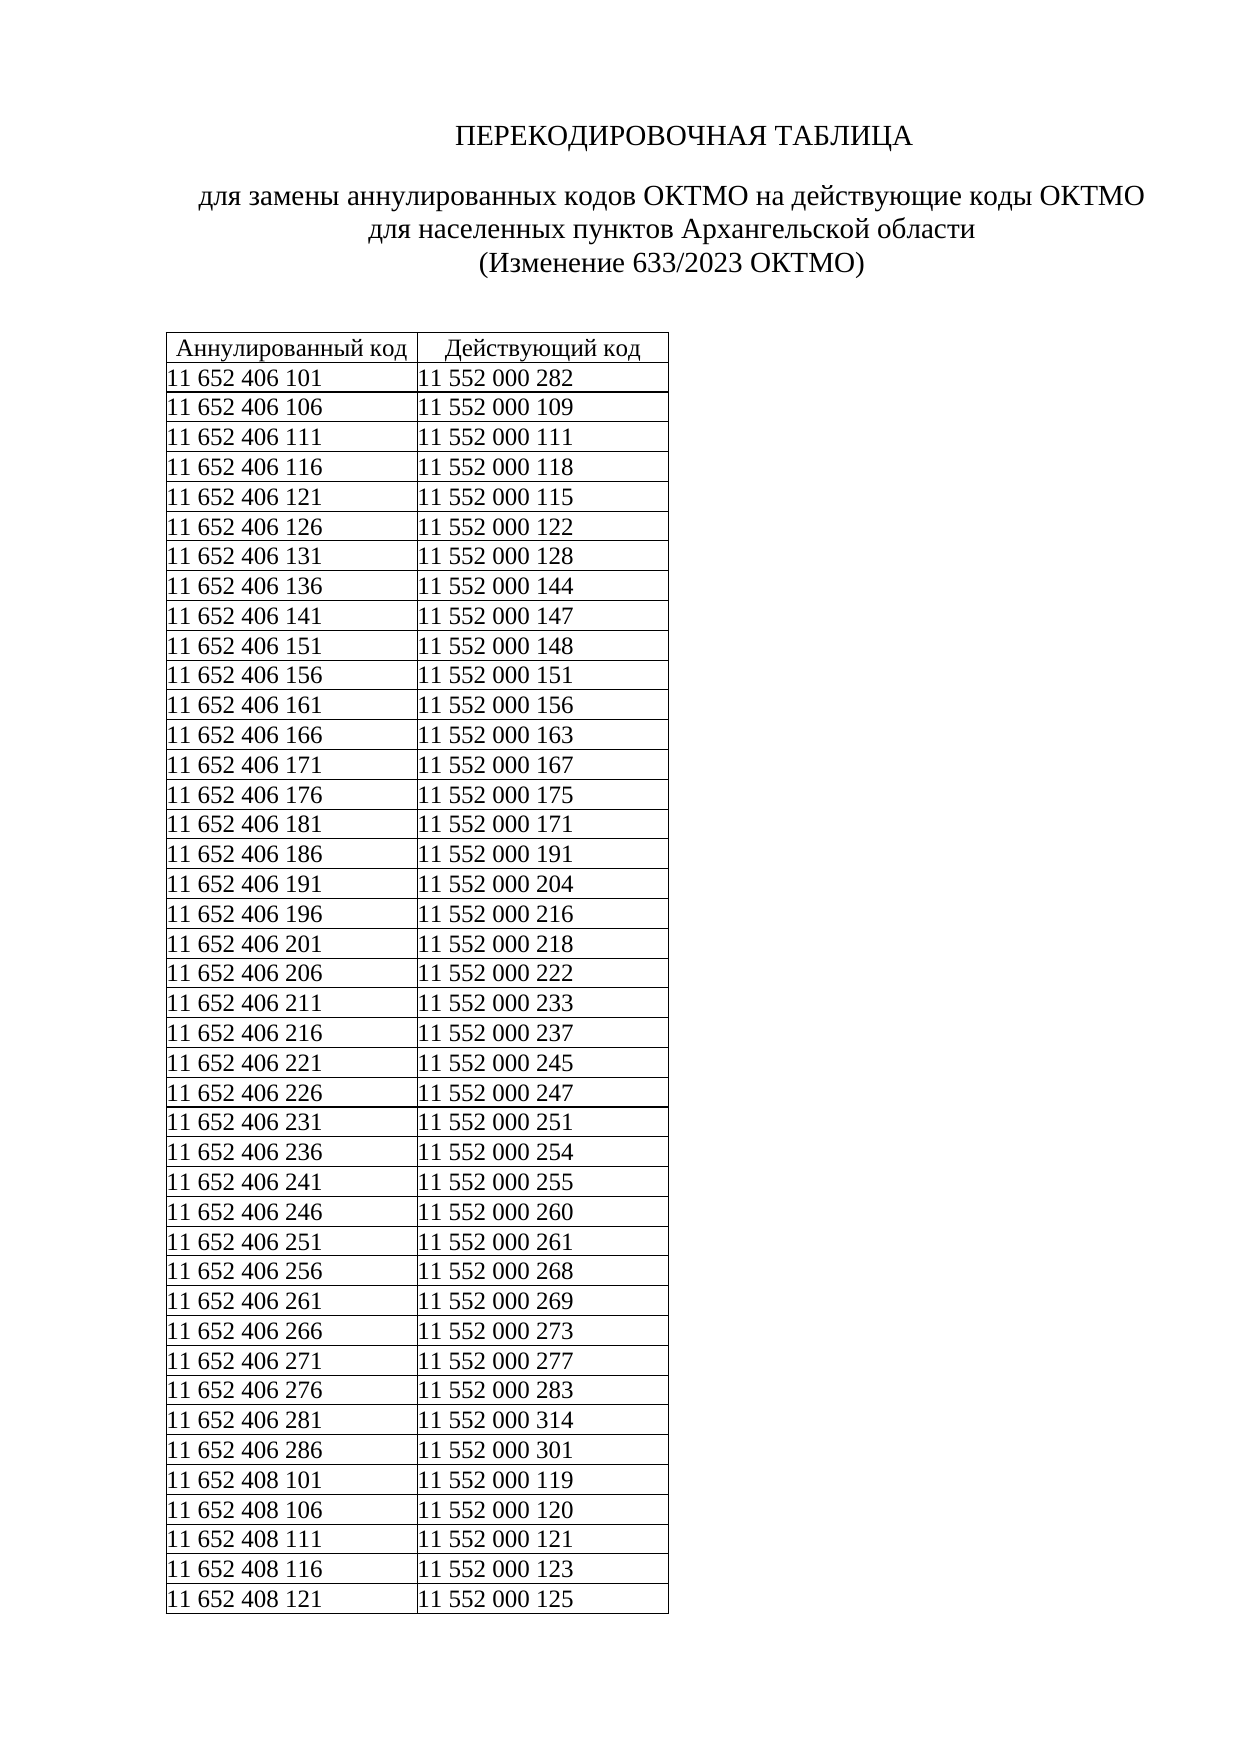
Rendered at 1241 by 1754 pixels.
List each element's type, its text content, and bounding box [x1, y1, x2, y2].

table_cell 11 652 406 106 [167, 393, 417, 421]
table_cell 11 552 000 144 [418, 571, 668, 600]
table_cell 11 652 406 176 [167, 780, 417, 808]
table_cell 11 552 000 247 [418, 1078, 668, 1106]
table_cell 11 552 000 121 [418, 1525, 668, 1553]
table_header [176, 118, 1192, 279]
table_cell 11 652 406 281 [167, 1405, 417, 1434]
table_cell 11 552 000 120 [418, 1495, 668, 1523]
table_cell 11 652 406 256 [167, 1256, 417, 1285]
table_cell 11 652 406 201 [167, 929, 417, 957]
table_cell 11 552 000 260 [418, 1197, 668, 1226]
table_cell 11 552 000 254 [418, 1137, 668, 1166]
table_cell 11 552 000 245 [418, 1048, 668, 1077]
table_cell 11 652 406 166 [167, 720, 417, 749]
table_cell 11 552 000 122 [418, 512, 668, 540]
table_cell 11 552 000 277 [418, 1346, 668, 1374]
table_cell 11 552 000 233 [418, 988, 668, 1017]
table_cell 11 652 406 116 [167, 452, 417, 481]
table_cell 11 552 000 218 [418, 929, 668, 957]
table_cell 11 552 000 251 [418, 1108, 668, 1136]
table_cell 11 652 406 126 [167, 512, 417, 540]
table_cell 11 552 000 269 [418, 1286, 668, 1315]
table_cell 11 652 406 156 [167, 661, 417, 689]
table_cell 11 652 408 116 [167, 1554, 417, 1583]
table_cell 11 652 406 261 [167, 1286, 417, 1315]
table_cell 11 552 000 301 [418, 1435, 668, 1464]
table_cell 11 652 406 151 [167, 631, 417, 659]
table_cell 11 552 000 222 [418, 959, 668, 987]
table_cell 11 552 000 171 [418, 810, 668, 838]
table_cell 11 552 000 255 [418, 1167, 668, 1196]
table_cell 11 552 000 204 [418, 869, 668, 898]
table_header Аннулированный код [167, 333, 417, 362]
table_cell 11 652 406 206 [167, 959, 417, 987]
table_cell 11 552 000 268 [418, 1256, 668, 1285]
table_cell 11 652 408 121 [167, 1584, 417, 1613]
table_cell 11 652 406 266 [167, 1316, 417, 1345]
table_header Действующий код [418, 333, 668, 362]
table_cell 11 652 406 131 [167, 541, 417, 570]
table_cell 11 652 406 121 [167, 482, 417, 511]
table_cell 11 552 000 283 [418, 1376, 668, 1404]
table_cell 11 652 406 161 [167, 690, 417, 719]
table_cell 11 552 000 147 [418, 601, 668, 630]
table_cell 11 552 000 191 [418, 839, 668, 868]
table_cell 11 552 000 128 [418, 541, 668, 570]
table_cell 11 652 406 276 [167, 1376, 417, 1404]
table_cell 11 652 406 251 [167, 1227, 417, 1255]
table_cell 11 552 000 167 [418, 750, 668, 779]
table_cell 11 652 406 271 [167, 1346, 417, 1374]
table_cell 11 652 408 111 [167, 1525, 417, 1553]
table_cell 11 552 000 111 [418, 422, 668, 451]
table_cell 11 652 406 141 [167, 601, 417, 630]
table_cell 11 652 406 171 [167, 750, 417, 779]
table_cell 11 652 406 286 [167, 1435, 417, 1464]
table_cell 11 652 408 106 [167, 1495, 417, 1523]
table_cell 11 552 000 123 [418, 1554, 668, 1583]
table_cell 11 552 000 175 [418, 780, 668, 808]
table_cell 11 652 406 216 [167, 1018, 417, 1047]
table_cell 11 652 406 111 [167, 422, 417, 451]
table_cell 11 552 000 109 [418, 393, 668, 421]
table_cell 11 652 406 181 [167, 810, 417, 838]
table_cell 11 552 000 125 [418, 1584, 668, 1613]
table_cell 11 552 000 115 [418, 482, 668, 511]
table_cell 11 552 000 148 [418, 631, 668, 659]
table_cell 11 652 406 186 [167, 839, 417, 868]
table_cell 11 552 000 273 [418, 1316, 668, 1345]
table_cell 11 552 000 261 [418, 1227, 668, 1255]
table_cell 11 552 000 237 [418, 1018, 668, 1047]
table_cell 11 652 406 211 [167, 988, 417, 1017]
table_cell 11 552 000 282 [418, 363, 668, 391]
table_cell 11 552 000 163 [418, 720, 668, 749]
table_cell 11 652 406 191 [167, 869, 417, 898]
table_cell 11 652 406 226 [167, 1078, 417, 1106]
table_cell 11 652 406 136 [167, 571, 417, 600]
table_cell 11 552 000 151 [418, 661, 668, 689]
table_cell 11 652 406 221 [167, 1048, 417, 1077]
table_cell 11 652 406 231 [167, 1108, 417, 1136]
table_cell 11 652 406 236 [167, 1137, 417, 1166]
table_cell 11 652 408 101 [167, 1465, 417, 1494]
table_cell 11 652 406 196 [167, 899, 417, 928]
table_cell 11 652 406 241 [167, 1167, 417, 1196]
table_cell 11 552 000 118 [418, 452, 668, 481]
table_cell 11 652 406 101 [167, 363, 417, 391]
table_cell 11 552 000 216 [418, 899, 668, 928]
table_cell 11 552 000 119 [418, 1465, 668, 1494]
table_cell 11 652 406 246 [167, 1197, 417, 1226]
table_cell 11 552 000 156 [418, 690, 668, 719]
table_cell 11 552 000 314 [418, 1405, 668, 1434]
